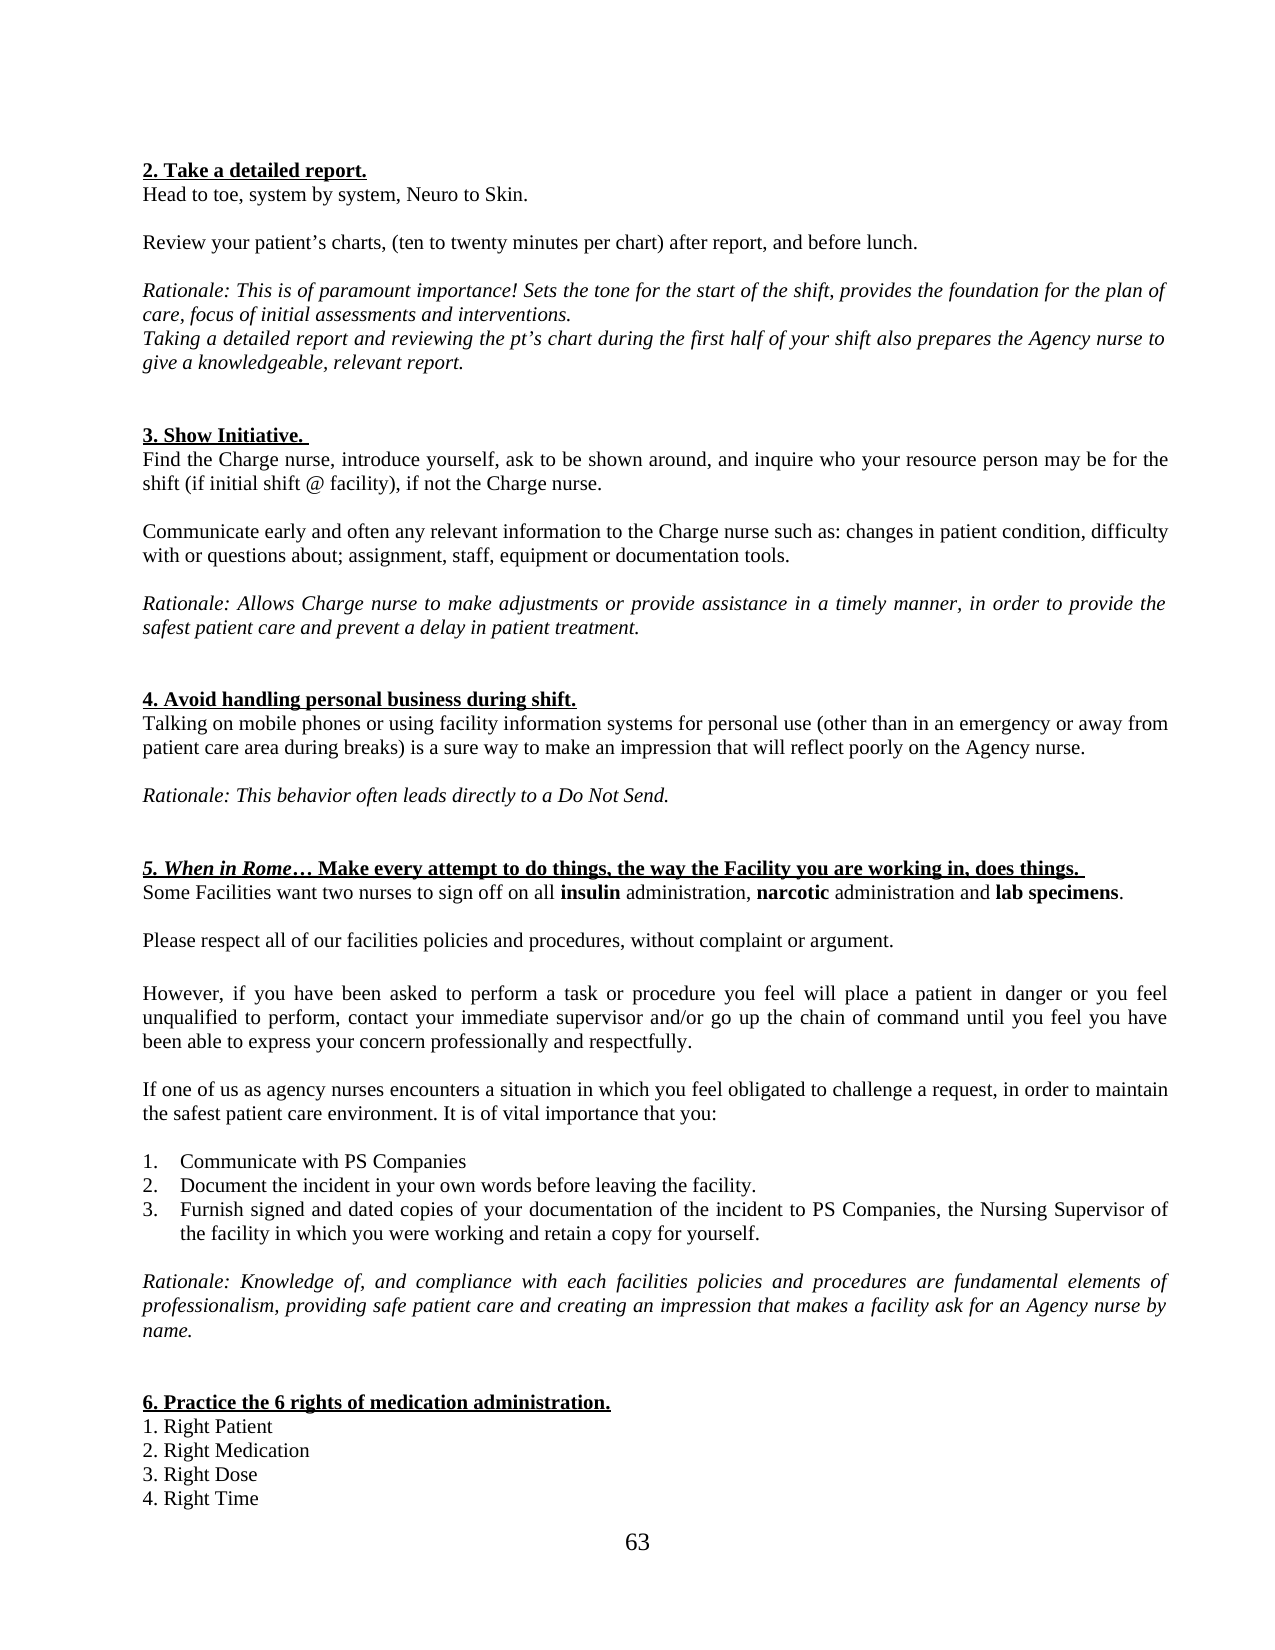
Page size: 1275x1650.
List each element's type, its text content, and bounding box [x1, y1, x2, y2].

text Rationale: This is of paramount importance! Sets the tone for the start of the shift, provides the foundation for the plan of care, focus of initial assessments and interventions. [142, 278, 1170, 326]
text 5. When in Rome… Make every attempt to do things, the way the Facility you are working in, does things. [142, 856, 1170, 880]
text Rationale: This behavior often leads directly to a Do Not Send. [142, 783, 1170, 807]
text 3. Right Dose [142, 1462, 1170, 1486]
text Some Facilities want two nurses to sign off on all insulin administration, narcotic administration and lab specimens. [142, 880, 1170, 904]
text Rationale: Knowledge of, and compliance with each facilities policies and procedures are fundamental elements of professionalism, providing safe patient care and creating an impression that makes a facility ask for an Agency nurse by name. [142, 1269, 1170, 1342]
text Talking on mobile phones or using facility information systems for personal use (other than in an emergency or away from patient care area during breaks) is a sure way to make an impression that will reflect poorly on the Agency nurse. [142, 711, 1170, 759]
text However, if you have been asked to perform a task or procedure you feel will place a patient in danger or you feel unqualified to perform, contact your immediate supervisor and/or go up the chain of command until you feel you have been able to express your concern professionally and respectfully. [142, 981, 1170, 1053]
text If one of us as agency nurses encounters a situation in which you feel obligated to challenge a request, in order to maintain the safest patient care environment. It is of vital importance that you: [142, 1077, 1170, 1125]
text Review your patient’s charts, (ten to twenty minutes per chart) after report, and before lunch. [142, 230, 1170, 254]
text 4. Avoid handling personal business during shift. [142, 687, 1170, 711]
text Find the Charge nurse, introduce yourself, ask to be shown around, and inquire who your resource person may be for the shift (if initial shift @ facility), if not the Charge nurse. [142, 447, 1170, 495]
list Furnish signed and dated copies of your documentation of the incident to PS Companies, the Nursing Supervisor of the facility in which you were working and retain a copy for yourself. [142, 1197, 1170, 1245]
text Head to toe, system by system, Neuro to Skin. [142, 182, 1170, 206]
text 1. Right Patient [142, 1414, 1170, 1438]
text Rationale: Allows Charge nurse to make adjustments or provide assistance in a timely manner, in order to provide the safest patient care and prevent a delay in patient treatment. [142, 591, 1170, 639]
text 6. Practice the 6 rights of medication administration. [142, 1390, 1170, 1414]
list Document the incident in your own words before leaving the facility. [142, 1173, 1170, 1197]
text 3. Show Initiative. [142, 422, 1170, 447]
text 2. Right Medication [142, 1438, 1170, 1462]
text Please respect all of our facilities policies and procedures, without complaint or argument. [142, 928, 1170, 952]
text Taking a detailed report and reviewing the pt’s chart during the first half of your shift also prepares the Agency nurse to give a knowledgeable, relevant report. [142, 326, 1170, 374]
list Communicate with PS Companies [142, 1149, 1170, 1173]
text 4. Right Time [142, 1486, 1170, 1510]
text Communicate early and often any relevant information to the Charge nurse such as: changes in patient condition, difficulty with or questions about; assignment, staff, equipment or documentation tools. [142, 519, 1170, 567]
text 2. Take a detailed report. [142, 158, 1170, 182]
